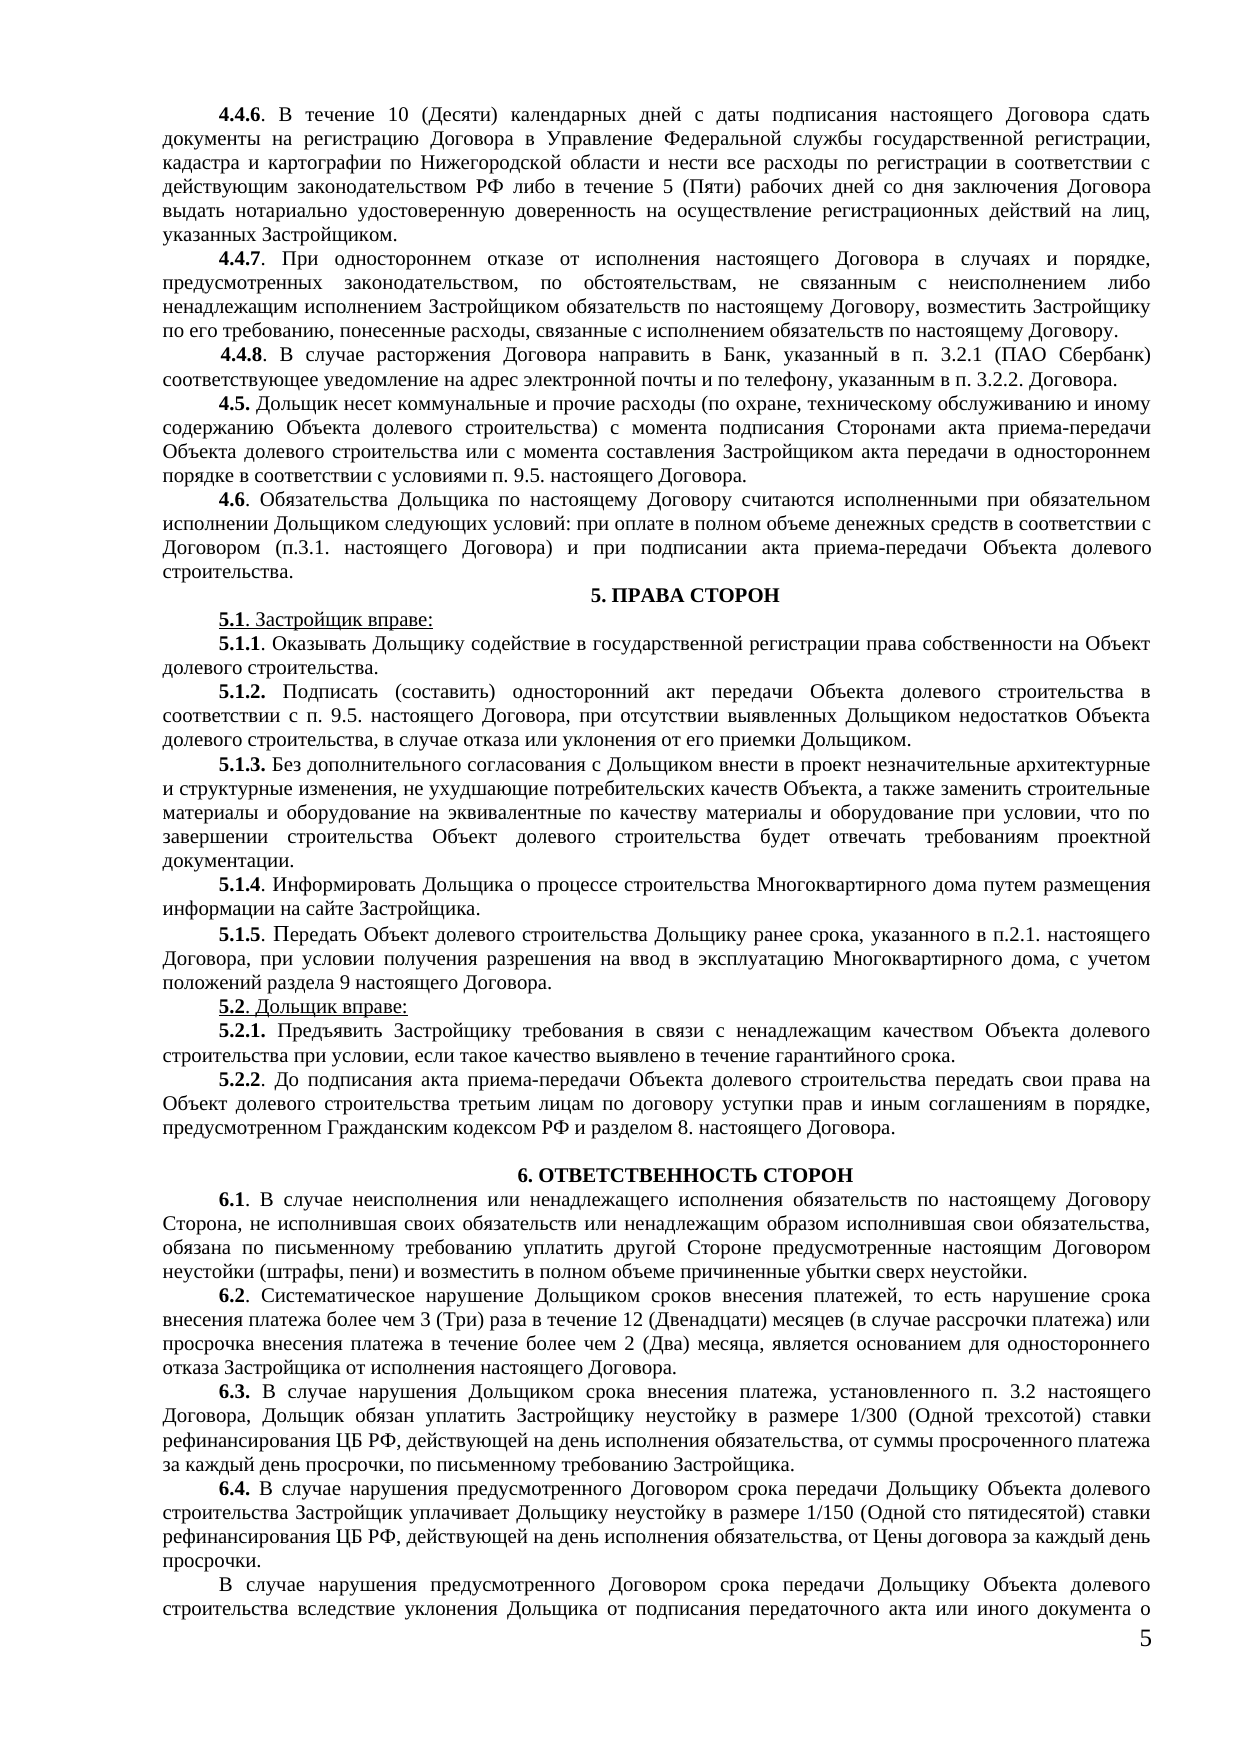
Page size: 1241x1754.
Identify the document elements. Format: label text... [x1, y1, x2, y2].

text 4.4.7. При одностороннем отказе от исполнения настоящего Договора в случаях и порядке, предусмотренных законодательством, по обстоятельствам, не связанным с неисполнением либо ненадлежащим исполнением Застройщиком обязательств по настоящему Договору, возместить Застройщику по его требованию, понесенные расходы, связанные с исполнением обязательств по настоящему Договору. [162, 246, 1152, 342]
text 6.4. В случае нарушения предусмотренного Договором срока передачи Дольщику Объекта долевого строительства Застройщик уплачивает Дольщику неустойку в размере 1/150 (Одной сто пятидесятой) ставки рефинансирования ЦБ РФ, действующей на день исполнения обязательства, от Цены договора за каждый день просрочки. [162, 1476, 1152, 1572]
text 4.4.8. В случае расторжения Договора направить в Банк, указанный в п. 3.2.1 (ПАО Сбербанк) соответствующее уведомление на адрес электронной почты и по телефону, указанным в п. 3.2.2. Договора. [162, 342, 1152, 391]
text 4.5. Дольщик несет коммунальные и прочие расходы (по охране, техническому обслуживанию и иному содержанию Объекта долевого строительства) с момента подписания Сторонами акта приема-передачи Объекта долевого строительства или с момента составления Застройщиком акта передачи в одностороннем порядке в соответствии с условиями п. 9.5. настоящего Договора. [162, 391, 1152, 487]
text 5.1.2. Подписать (составить) односторонний акт передачи Объекта долевого строительства в соответствии с п. 9.5. настоящего Договора, при отсутствии выявленных Дольщиком недостатков Объекта долевого строительства, в случае отказа или уклонения от его приемки Дольщиком. [162, 679, 1152, 751]
text 6.3. В случае нарушения Дольщиком срока внесения платежа, установленного п. 3.2 настоящего Договора, Дольщик обязан уплатить Застройщику неустойку в размере 1/300 (Одной трехсотой) ставки рефинансирования ЦБ РФ, действующей на день исполнения обязательства, от суммы просроченного платежа за каждый день просрочки, по письменному требованию Застройщика. [162, 1379, 1152, 1476]
text 6.1. В случае неисполнения или ненадлежащего исполнения обязательств по настоящему Договору Сторона, не исполнившая своих обязательств или ненадлежащим образом исполнившая свои обязательства, обязана по письменному требованию уплатить другой Стороне предусмотренные настоящим Договором неустойки (штрафы, пени) и возместить в полном объеме причиненные убытки сверх неустойки. [162, 1187, 1152, 1283]
text 6. ОТВЕТСТВЕННОСТЬ СТОРОН [162, 1163, 1152, 1187]
text 5.1.3. Без дополнительного согласования с Дольщиком внести в проект незначительные архитектурные и структурные изменения, не ухудшающие потребительских качеств Объекта, а также заменить строительные материалы и оборудование на эквивалентные по качеству материалы и оборудование при условии, что по завершении строительства Объект долевого строительства будет отвечать требованиям проектной документации. [162, 751, 1152, 872]
text 5.1.1. Оказывать Дольщику содействие в государственной регистрации права собственности на Объект долевого строительства. [162, 631, 1152, 679]
text 4.4.6. В течение 10 (Десяти) календарных дней с даты подписания настоящего Договора сдать документы на регистрацию Договора в Управление Федеральной службы государственной регистрации, кадастра и картографии по Нижегородской области и нести все расходы по регистрации в соответствии с действующим законодательством РФ либо в течение 5 (Пяти) рабочих дней со дня заключения Договора выдать нотариально удостоверенную доверенность на осуществление регистрационных действий на лиц, указанных Застройщиком. [162, 102, 1152, 246]
text 5. ПРАВА СТОРОН [162, 583, 1152, 607]
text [162, 1572, 1152, 1620]
text 5.1. Застройщик вправе: [162, 607, 1152, 631]
text 5.2. Дольщик вправе: [162, 994, 1152, 1018]
text 5.1.5. Передать Объект долевого строительства Дольщику ранее срока, указанного в п.2.1. настоящего Договора, при условии получения разрешения на ввод в эксплуатацию Многоквартирного дома, с учетом положений раздела 9 настоящего Договора. [162, 920, 1152, 994]
text 6.2. Систематическое нарушение Дольщиком сроков внесения платежей, то есть нарушение срока внесения платежа более чем 3 (Три) раза в течение 12 (Двенадцати) месяцев (в случае рассрочки платежа) или просрочка внесения платежа в течение более чем 2 (Два) месяца, является основанием для одностороннего отказа Застройщика от исполнения настоящего Договора. [162, 1283, 1152, 1379]
text 5.2.2. До подписания акта приема-передачи Объекта долевого строительства передать свои права на Объект долевого строительства третьим лицам по договору уступки прав и иным соглашениям в порядке, предусмотренном Гражданским кодексом РФ и разделом 8. настоящего Договора. [162, 1067, 1152, 1139]
text 5.2.1. Предъявить Застройщику требования в связи с ненадлежащим качеством Объекта долевого строительства при условии, если такое качество выявлено в течение гарантийного срока. [162, 1018, 1152, 1067]
text 5.1.4. Информировать Дольщика о процессе строительства Многоквартирного дома путем размещения информации на сайте Застройщика. [162, 872, 1152, 920]
text 4.6. Обязательства Дольщика по настоящему Договору считаются исполненными при обязательном исполнении Дольщиком следующих условий: при оплате в полном объеме денежных средств в соответствии с Договором (п.3.1. настоящего Договора) и при подписании акта приема-передачи Объекта долевого строительства. [162, 487, 1152, 583]
